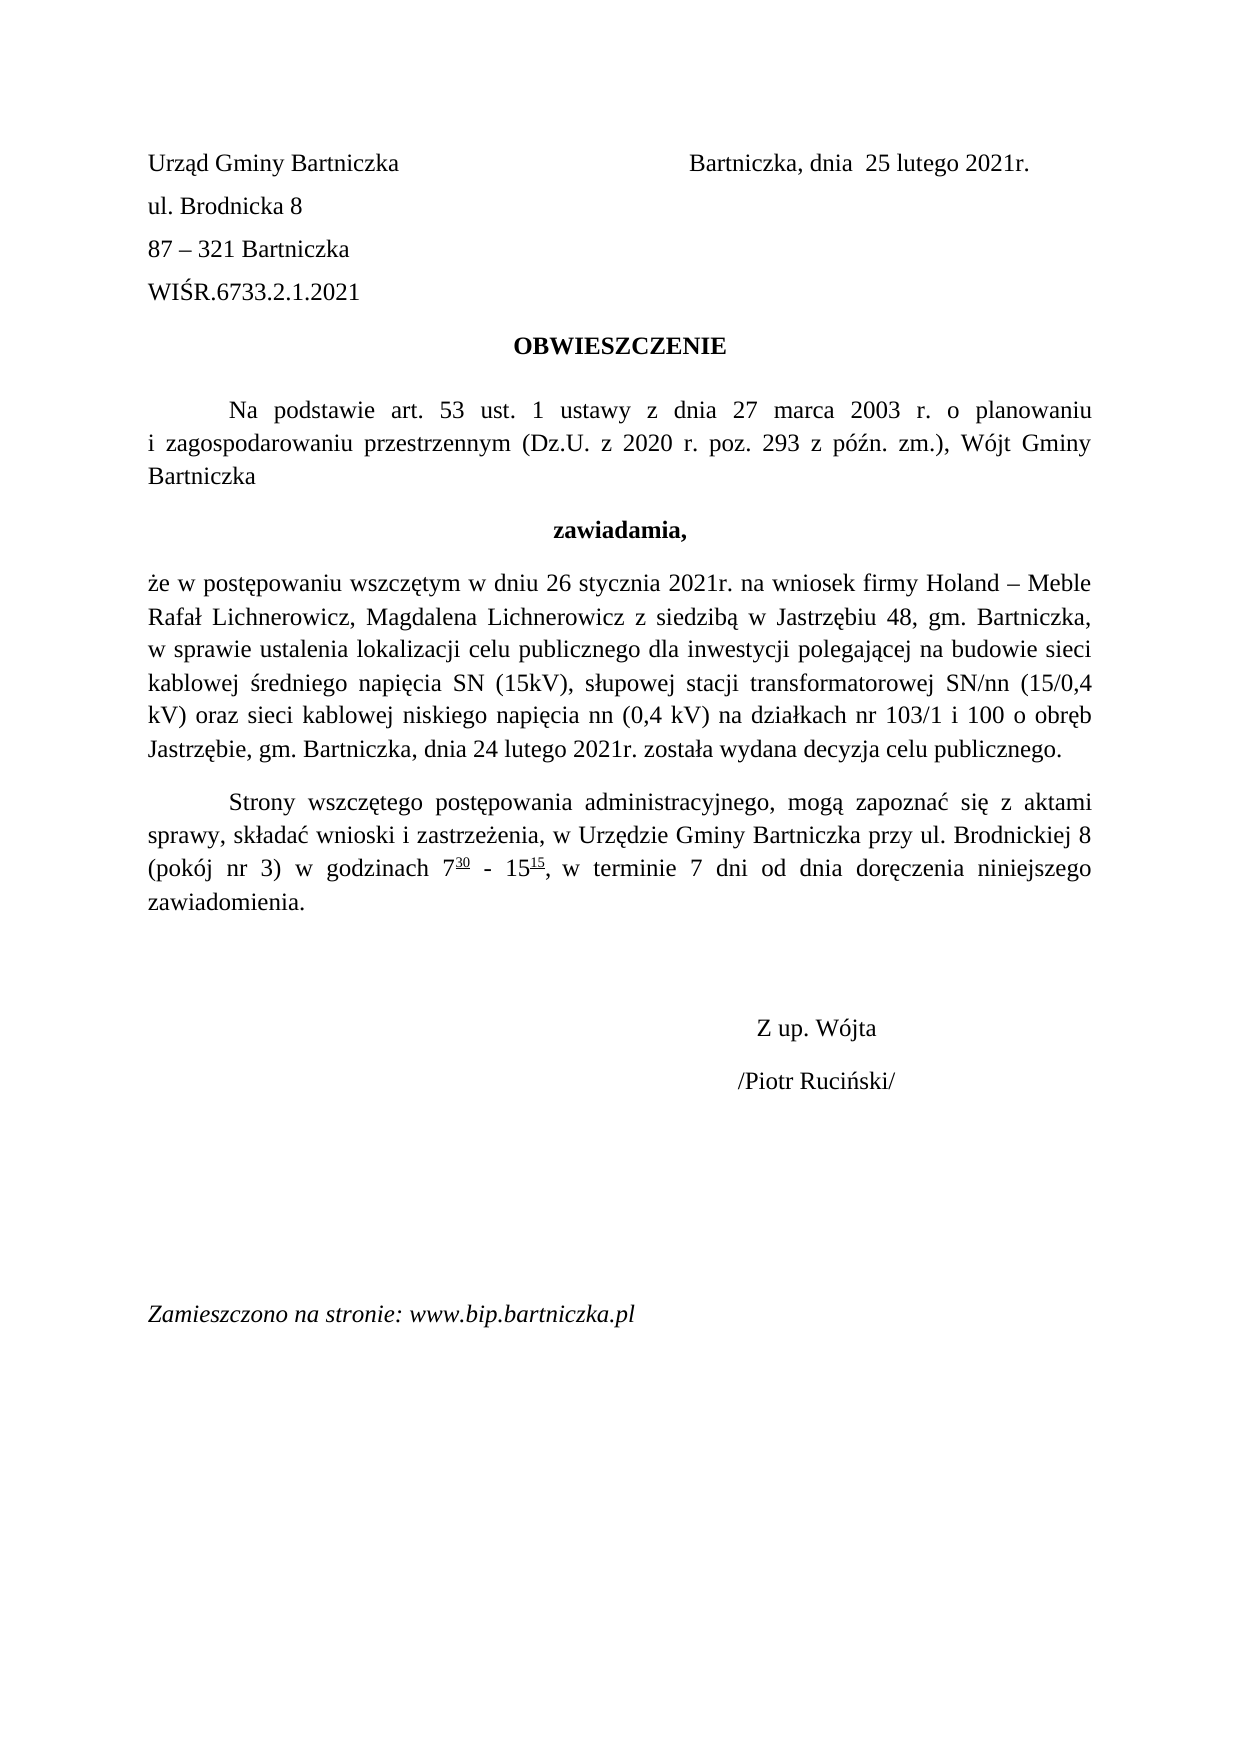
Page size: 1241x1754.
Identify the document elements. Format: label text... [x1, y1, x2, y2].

text 87 – 321 Bartniczka [148, 234, 1093, 263]
text Urząd Gminy Bartniczka Bartniczka, dnia 25 lutego 2021r. [148, 148, 1093, 176]
text Zamieszczono na stronie: www.bip.bartniczka.pl [148, 1299, 1093, 1328]
text WIŚR.6733.2.1.2021 [148, 277, 1093, 306]
text ul. Brodnicka 8 [148, 191, 1093, 219]
text że w postępowaniu wszczętym w dniu 26 stycznia 2021r. na wniosek firmy Holand – Meble Rafał Lichnerowicz, Magdalena Lichnerowicz z siedzibą w Jastrzębiu 48, gm. Bartniczka, w sprawie ustalenia lokalizacji celu publicznego dla inwestycji polegającej na budowie sieci kablowej średniego napięcia SN (15kV), słupowej stacji transformatorowej SN/nn (15/0,4 kV) oraz sieci kablowej niskiego napięcia nn (0,4 kV) na działkach nr 103/1 i 100 o obręb Jastrzębie, gm. Bartniczka, dnia 24 lutego 2021r. została wydana decyzja celu publicznego. [148, 568, 1093, 762]
text OBWIESZCZENIE [148, 331, 1093, 359]
text Strony wszczętego postępowania administracyjnego, mogą zapoznać się z aktami sprawy, składać wnioski i zastrzeżenia, w Urzędzie Gminy Bartniczka przy ul. Brodnickiej 8 (pokój nr 3) w godzinach 730 - 1515, w terminie 7 dni od dnia doręczenia niniejszego zawiadomienia. [148, 787, 1093, 915]
text Z up. Wójta [148, 1013, 1093, 1041]
text Na podstawie art. 53 ust. 1 ustawy z dnia 27 marca 2003 r. o planowaniu i zagospodarowaniu przestrzennym (Dz.U. z 2020 r. poz. 293 z późn. zm.), Wójt Gminy Bartniczka [148, 395, 1093, 489]
text zawiadamia, [148, 515, 1093, 543]
text /Piotr Ruciński/ [148, 1066, 1093, 1095]
